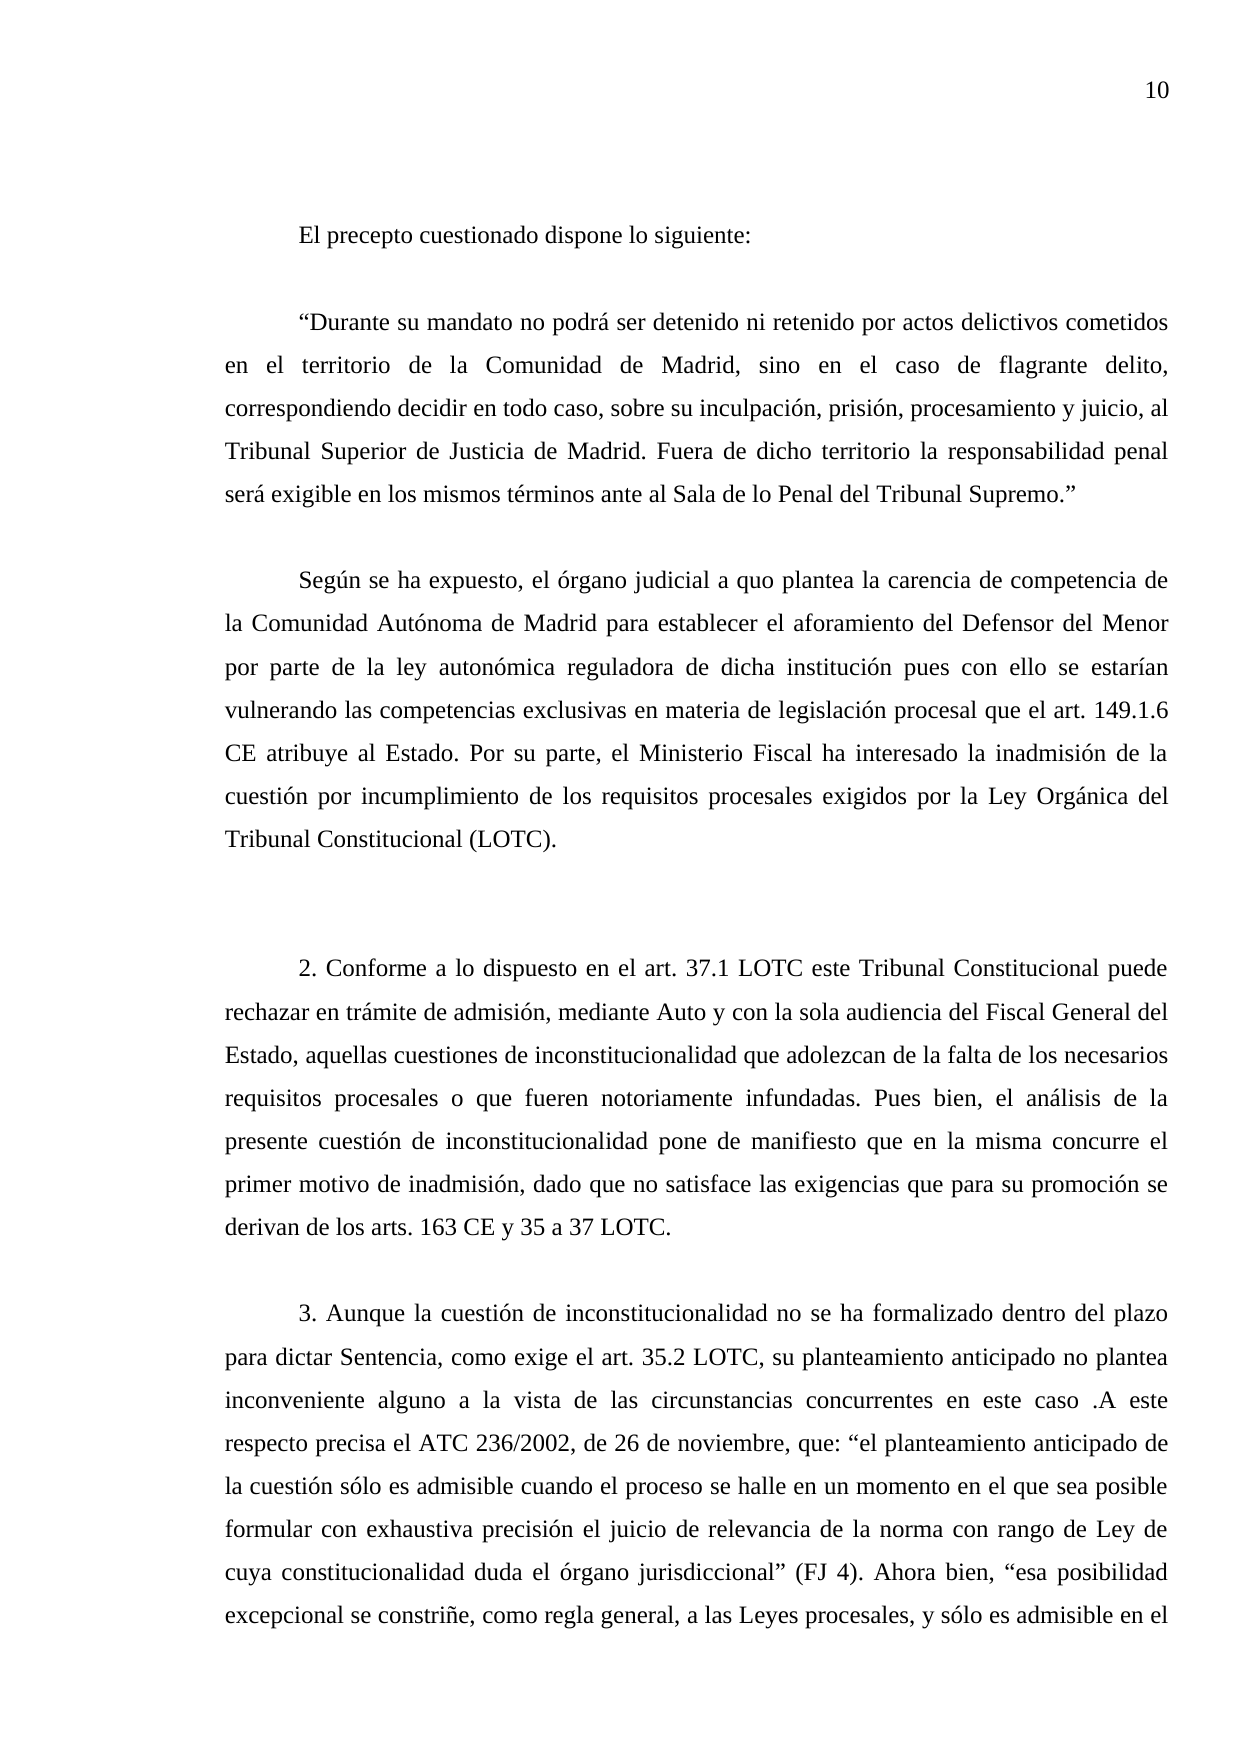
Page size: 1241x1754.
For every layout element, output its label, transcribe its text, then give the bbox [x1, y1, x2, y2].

text “Durante su mandato no podrá ser detenido ni retenido por actos delictivos cometidos en el territorio de la Comunidad de Madrid, sino en el caso de flagrante delito, correspondiendo decidir en todo caso, sobre su inculpación, prisión, procesamiento y juicio, al Tribunal Superior de Justicia de Madrid. Fuera de dicho territorio la responsabilidad penal será exigible en los mismos términos ante al Sala de lo Penal del Tribunal Supremo.” [224, 307, 1169, 508]
text Según se ha expuesto, el órgano judicial a quo plantea la carencia de competencia de la Comunidad Autónoma de Madrid para establecer el aforamiento del Defensor del Menor por parte de la ley autonómica reguladora de dicha institución pues con ello se estarían vulnerando las competencias exclusivas en materia de legislación procesal que el art. 149.1.6 CE atribuye al Estado. Por su parte, el Ministerio Fiscal ha interesado la inadmisión de la cuestión por incumplimiento de los requisitos procesales exigidos por la Ley Orgánica del Tribunal Constitucional (LOTC). [224, 565, 1169, 853]
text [224, 1298, 1169, 1629]
text 2. Conforme a lo dispuesto en el art. 37.1 LOTC este Tribunal Constitucional puede rechazar en trámite de admisión, mediante Auto y con la sola audiencia del Fiscal General del Estado, aquellas cuestiones de inconstitucionalidad que adolezcan de la falta de los necesarios requisitos procesales o que fueren notoriamente infundadas. Pues bien, el análisis de la presente cuestión de inconstitucionalidad pone de manifiesto que en la misma concurre el primer motivo de inadmisión, dado que no satisface las exigencias que para su promoción se derivan de los arts. 163 CE y 35 a 37 LOTC. [224, 953, 1169, 1241]
text El precepto cuestionado dispone lo siguiente: [224, 220, 1169, 249]
